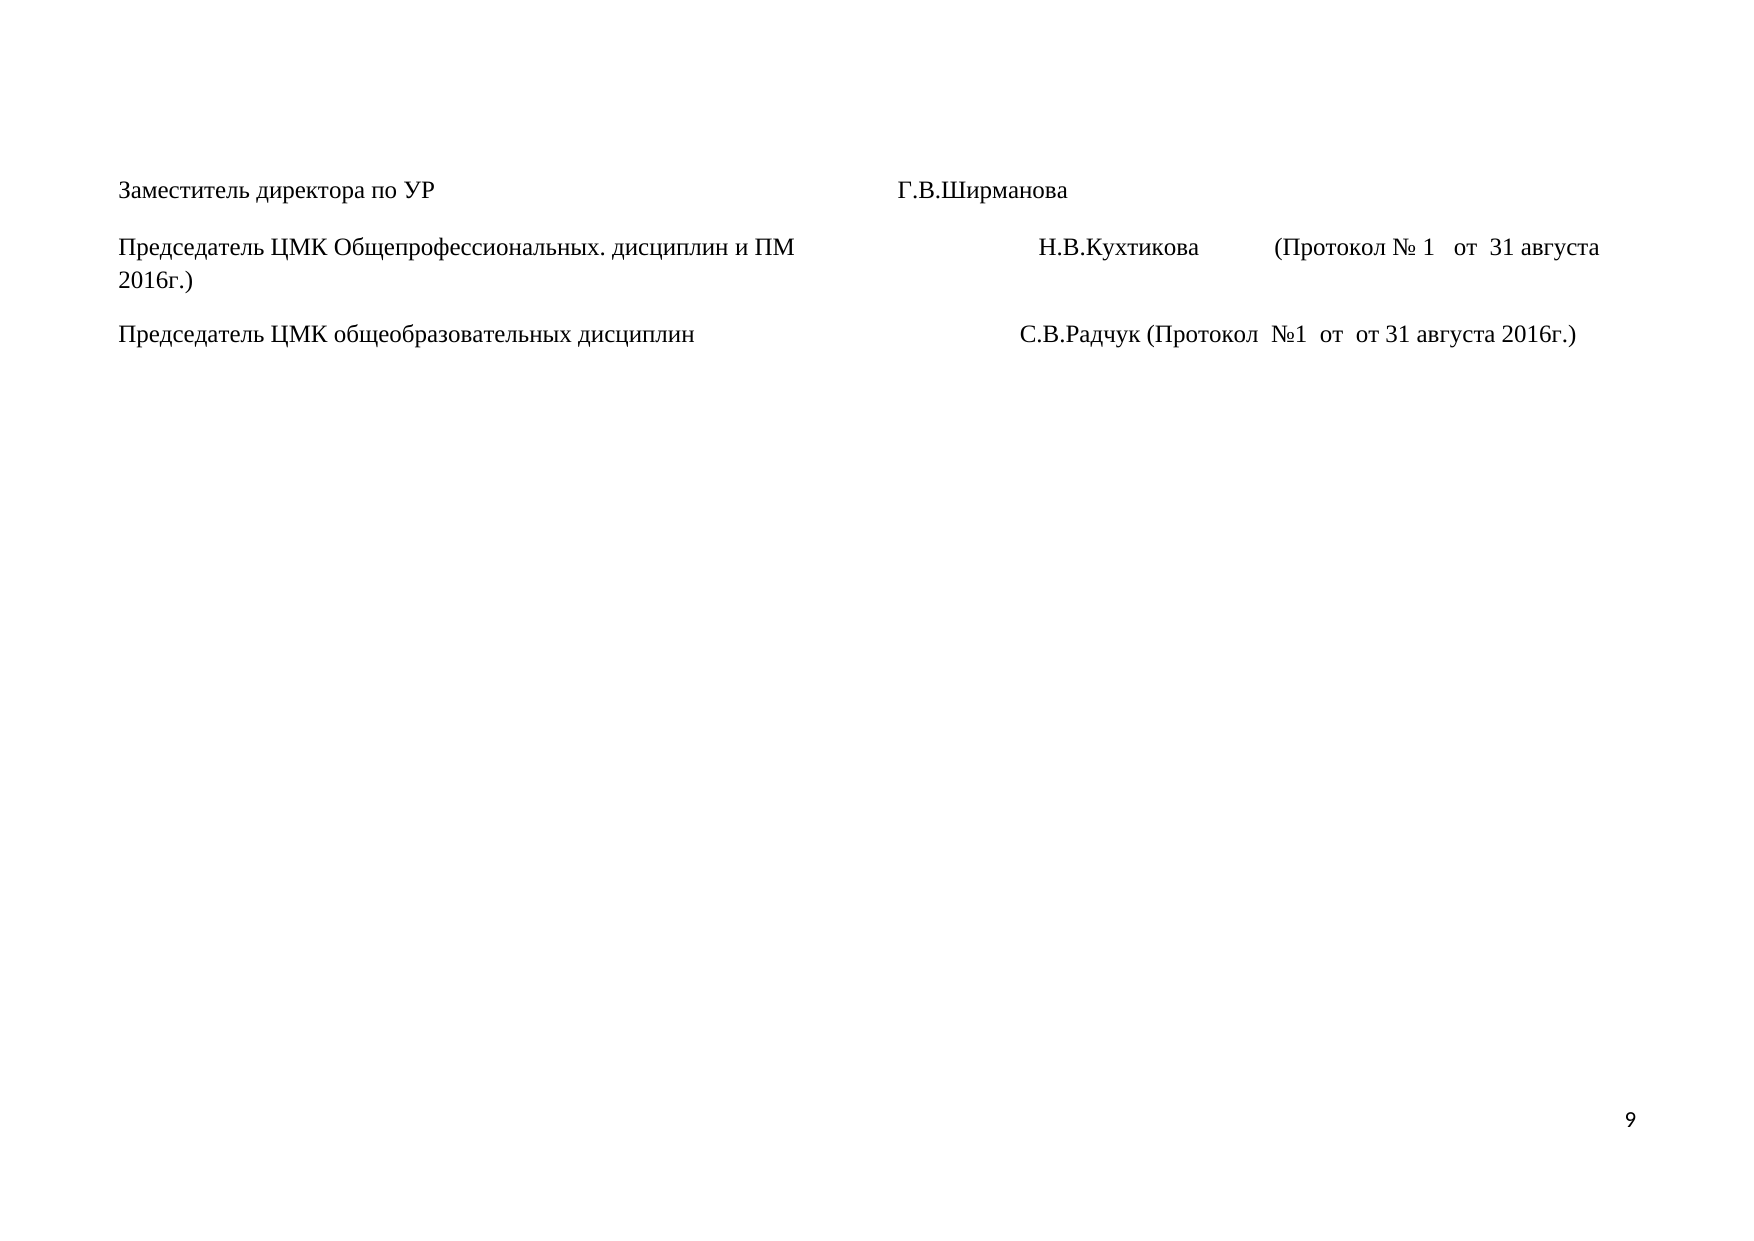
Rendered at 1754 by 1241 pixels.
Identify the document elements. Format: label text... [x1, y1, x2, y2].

text Заместитель директора по УР Г.В.Ширманова [118, 175, 1636, 204]
text Председатель ЦМК Общепрофессиональных. дисциплин и ПМ Н.В.Кухтикова (Протокол № 1 от 31 августа 2016г.) [118, 232, 1636, 294]
text Председатель ЦМК общеобразовательных дисциплин С.В.Радчук (Протокол №1 от от 31 августа 2016г.) [118, 319, 1636, 348]
